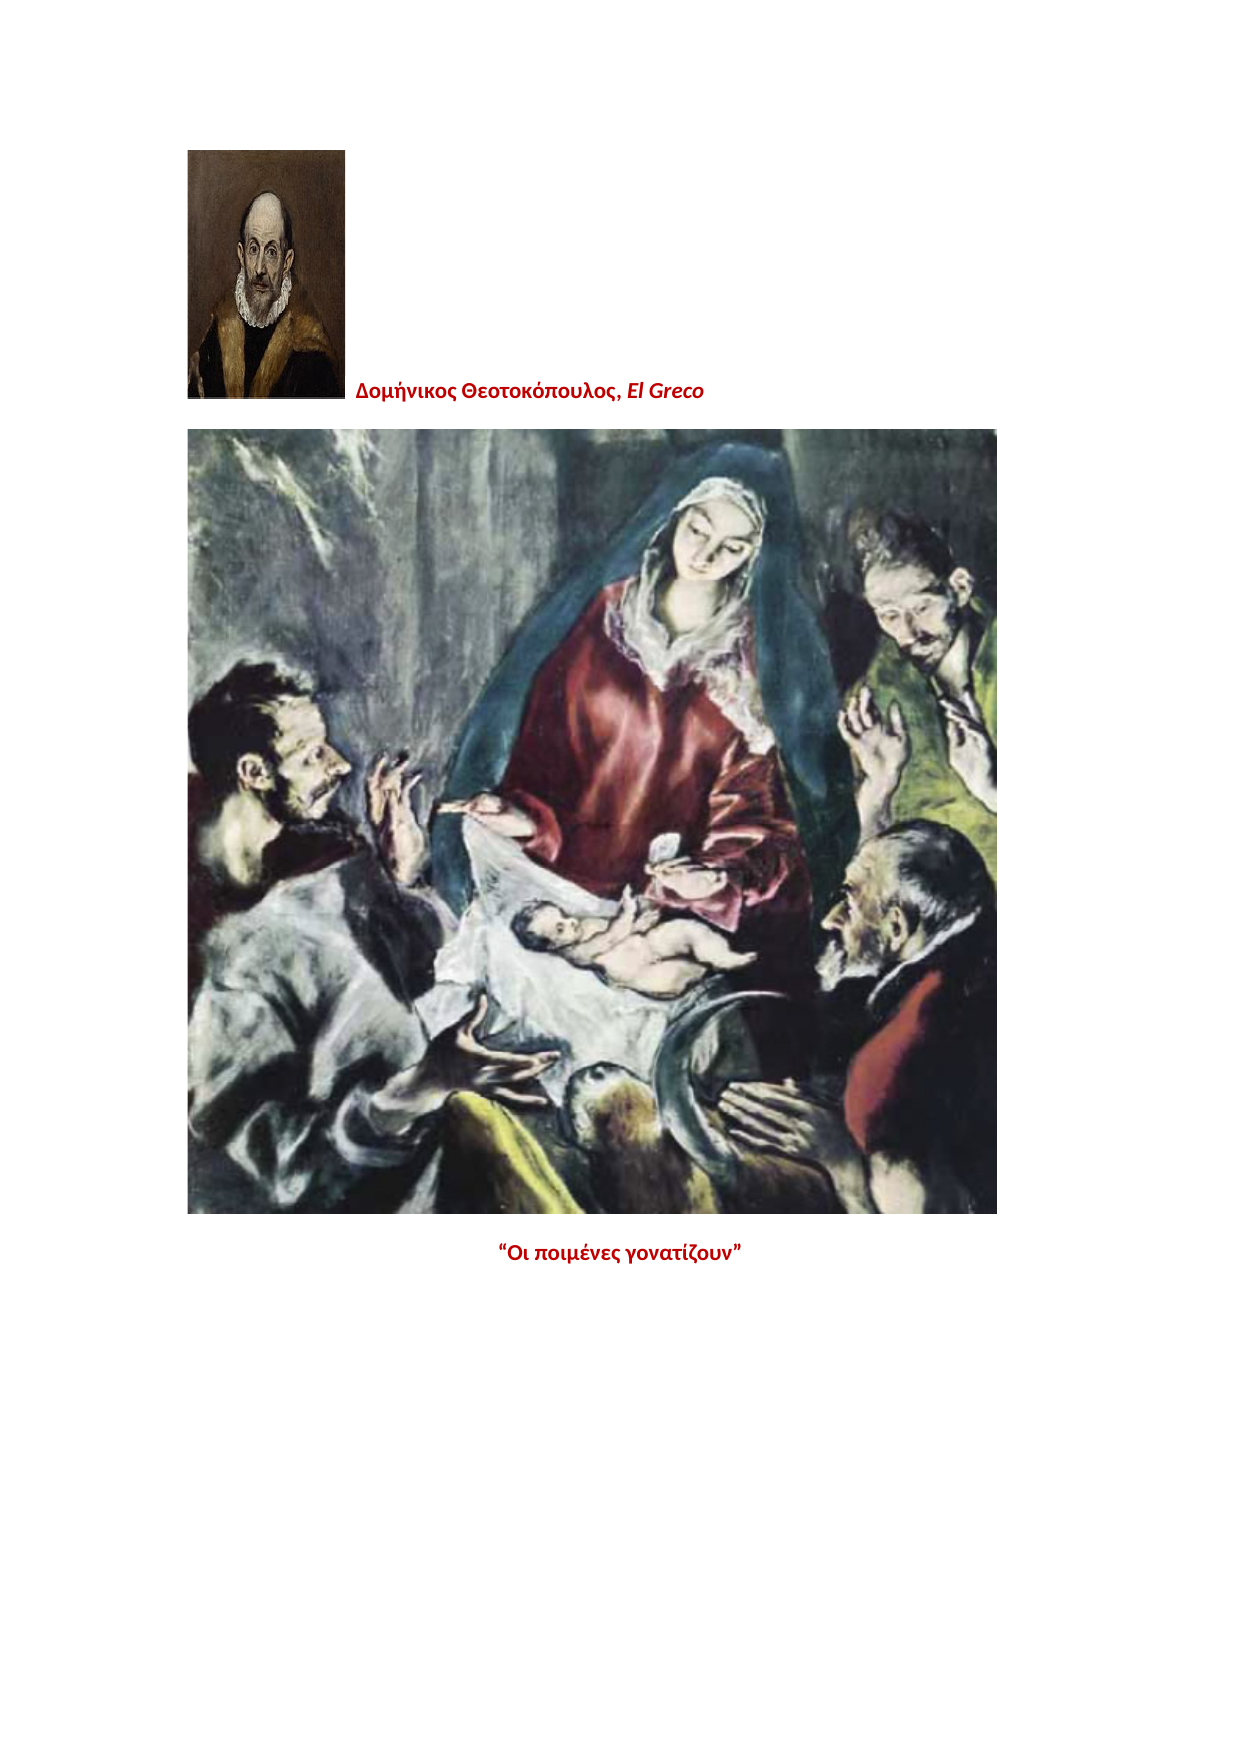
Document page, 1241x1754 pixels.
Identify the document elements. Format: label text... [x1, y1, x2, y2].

text “Οι ποιμένες γονατίζουν” [187, 1238, 1053, 1267]
text Δομήνικος Θεοτοκόπουλος, El Greco [346, 150, 1053, 404]
picture [187, 150, 346, 399]
picture [187, 429, 997, 1214]
